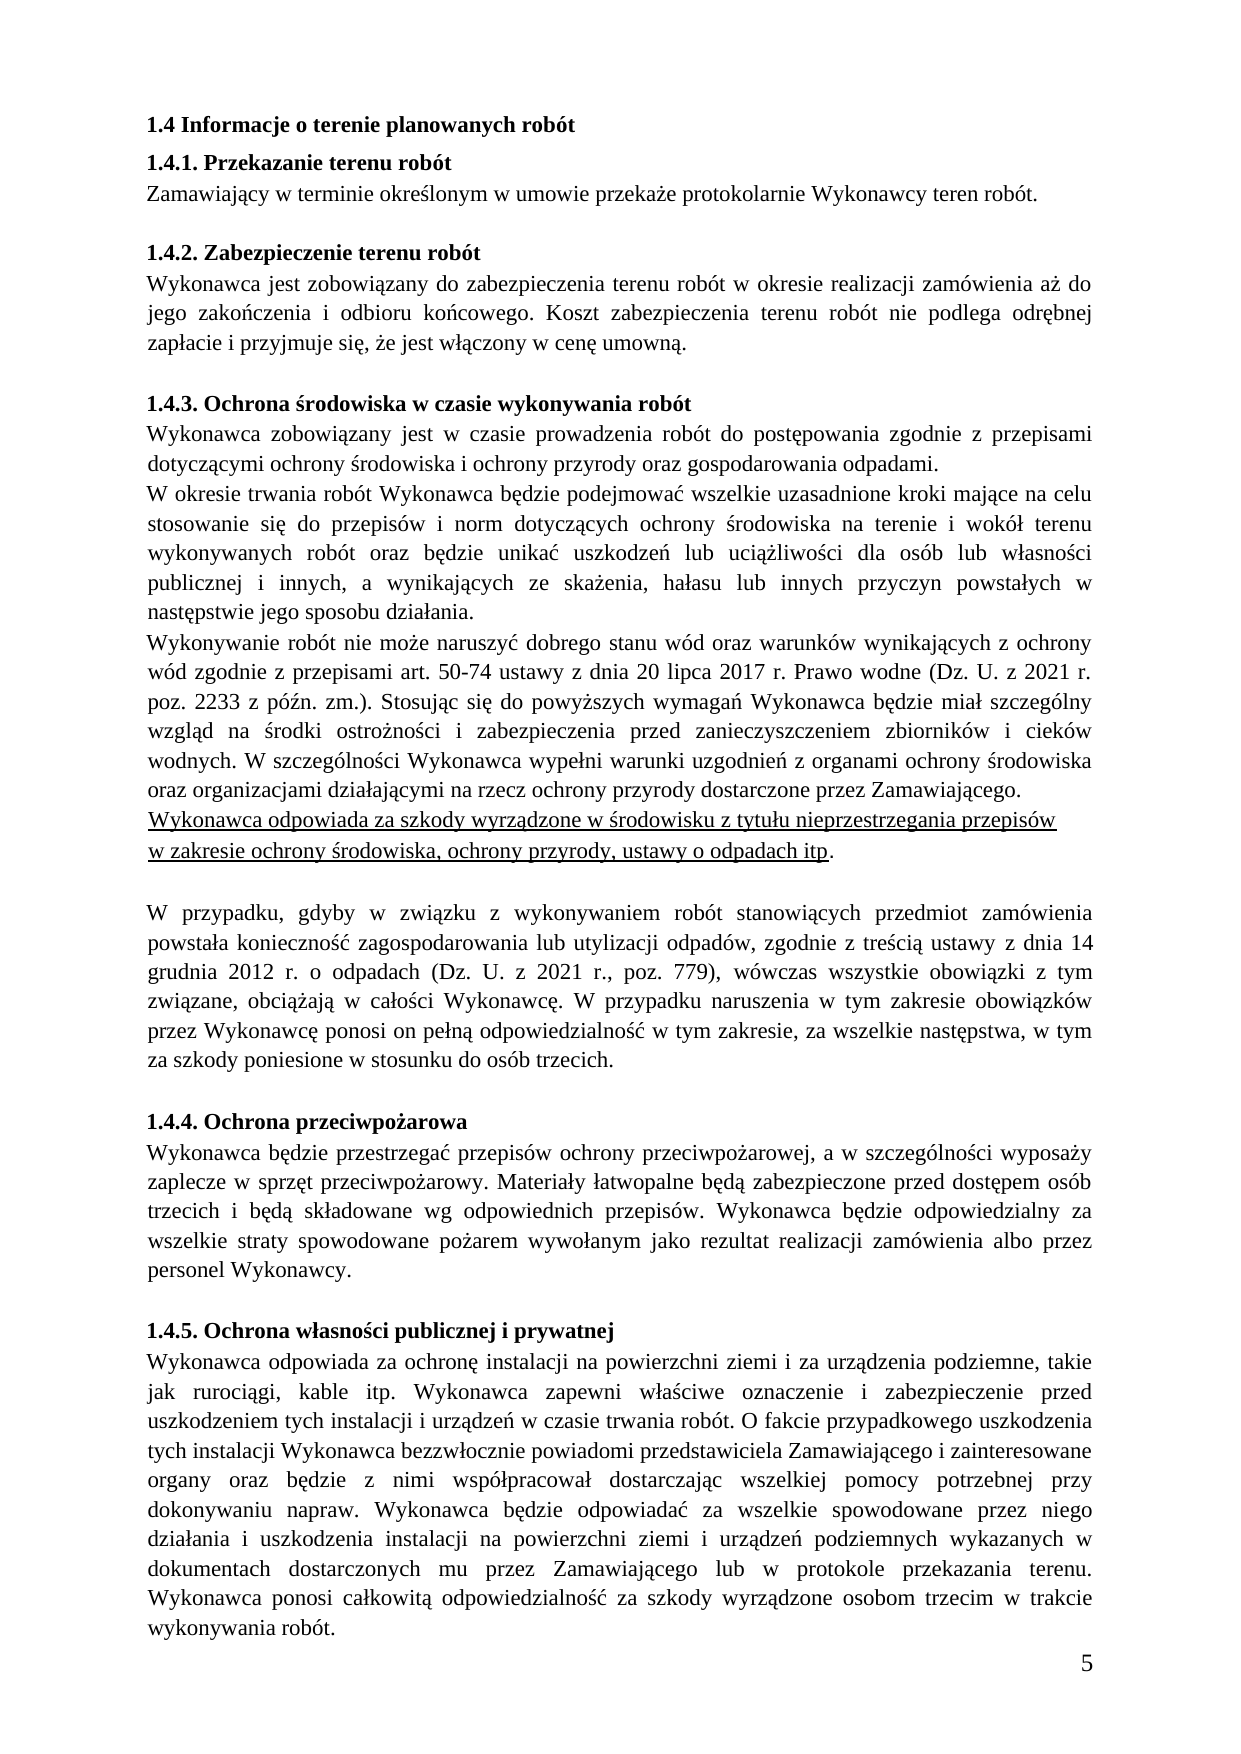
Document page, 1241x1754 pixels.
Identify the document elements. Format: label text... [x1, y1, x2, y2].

subtitle 1.4.5. Ochrona własności publicznej i prywatnej [146, 1317, 1094, 1344]
text Wykonawca jest zobowiązany do zabezpieczenia terenu robót w okresie realizacji zamówienia aż do jego zakończenia i odbioru końcowego. Koszt zabezpieczenia terenu robót nie podlega odrębnej zapłacie i przyjmuje się, że jest włączony w cenę umowną. [146, 269, 1094, 355]
subtitle 1.4 Informacje o terenie planowanych robót [146, 111, 1094, 138]
subtitle 1.4.2. Zabezpieczenie terenu robót [146, 239, 1094, 265]
text Zamawiający w terminie określonym w umowie przekaże protokolarnie Wykonawcy teren robót. [146, 180, 1094, 206]
text Wykonawca odpowiada za ochronę instalacji na powierzchni ziemi i za urządzenia podziemne, takie jak rurociągi, kable itp. Wykonawca zapewni właściwe oznaczenie i zabezpieczenie przed uszkodzeniem tych instalacji i urządzeń w czasie trwania robót. O fakcie przypadkowego uszkodzenia tych instalacji Wykonawca bezzwłocznie powiadomi przedstawiciela Zamawiającego i zainteresowane organy oraz będzie z nimi współpracował dostarczając wszelkiej pomocy potrzebnej przy dokonywaniu napraw. Wykonawca będzie odpowiadać za wszelkie spowodowane przez niego działania i uszkodzenia instalacji na powierzchni ziemi i urządzeń podziemnych wykazanych w dokumentach dostarczonych mu przez Zamawiającego lub w protokole przekazania terenu. Wykonawca ponosi całkowitą odpowiedzialność za szkody wyrządzone osobom trzecim w trakcie wykonywania robót. [146, 1348, 1094, 1640]
subtitle 1.4.3. Ochrona środowiska w czasie wykonywania robót [146, 390, 1094, 416]
text Wykonawca odpowiada za szkody wyrządzone w środowisku z tytułu nieprzestrzegania przepisów w zakresie ochrony środowiska, ochrony przyrody, ustawy o odpadach itp. [148, 807, 1094, 864]
subtitle 1.4.4. Ochrona przeciwpożarowa [146, 1108, 1094, 1134]
text Wykonywanie robót nie może naruszyć dobrego stanu wód oraz warunków wynikających z ochrony wód zgodnie z przepisami art. 50-74 ustawy z dnia 20 lipca 2017 r. Prawo wodne (Dz. U. z 2021 r. poz. 2233 z późn. zm.). Stosując się do powyższych wymagań Wykonawca będzie miał szczególny wzgląd na środki ostrożności i zabezpieczenia przed zanieczyszczeniem zbiorników i cieków wodnych. W szczególności Wykonawca wypełni warunki uzgodnień z organami ochrony środowiska oraz organizacjami działającymi na rzecz ochrony przyrody dostarczone przez Zamawiającego. [146, 629, 1094, 802]
text Wykonawca będzie przestrzegać przepisów ochrony przeciwpożarowej, a w szczególności wyposaży zaplecze w sprzęt przeciwpożarowy. Materiały łatwopalne będą zabezpieczone przed dostępem osób trzecich i będą składowane wg odpowiednich przepisów. Wykonawca będzie odpowiedzialny za wszelkie straty spowodowane pożarem wywołanym jako rezultat realizacji zamówienia albo przez personel Wykonawcy. [146, 1138, 1094, 1283]
text Wykonawca zobowiązany jest w czasie prowadzenia robót do postępowania zgodnie z przepisami dotyczącymi ochrony środowiska i ochrony przyrody oraz gospodarowania odpadami. [146, 421, 1094, 476]
text 1.4.1. Przekazanie terenu robót [146, 149, 1094, 176]
text W przypadku, gdyby w związku z wykonywaniem robót stanowiących przedmiot zamówienia powstała konieczność zagospodarowania lub utylizacji odpadów, zgodnie z treścią ustawy z dnia 14 grudnia 2012 r. o odpadach (Dz. U. z 2021 r., poz. 779), wówczas wszystkie obowiązki z tym związane, obciążają w całości Wykonawcę. W przypadku naruszenia w tym zakresie obowiązków przez Wykonawcę ponosi on pełną odpowiedzialność w tym zakresie, za wszelkie następstwa, w tym za szkody poniesione w stosunku do osób trzecich. [146, 899, 1094, 1073]
text W okresie trwania robót Wykonawca będzie podejmować wszelkie uzasadnione kroki mające na celu stosowanie się do przepisów i norm dotyczących ochrony środowiska na terenie i wokół terenu wykonywanych robót oraz będzie unikać uszkodzeń lub uciążliwości dla osób lub własności publicznej i innych, a wynikających ze skażenia, hałasu lub innych przyczyn powstałych w następstwie jego sposobu działania. [146, 480, 1094, 625]
